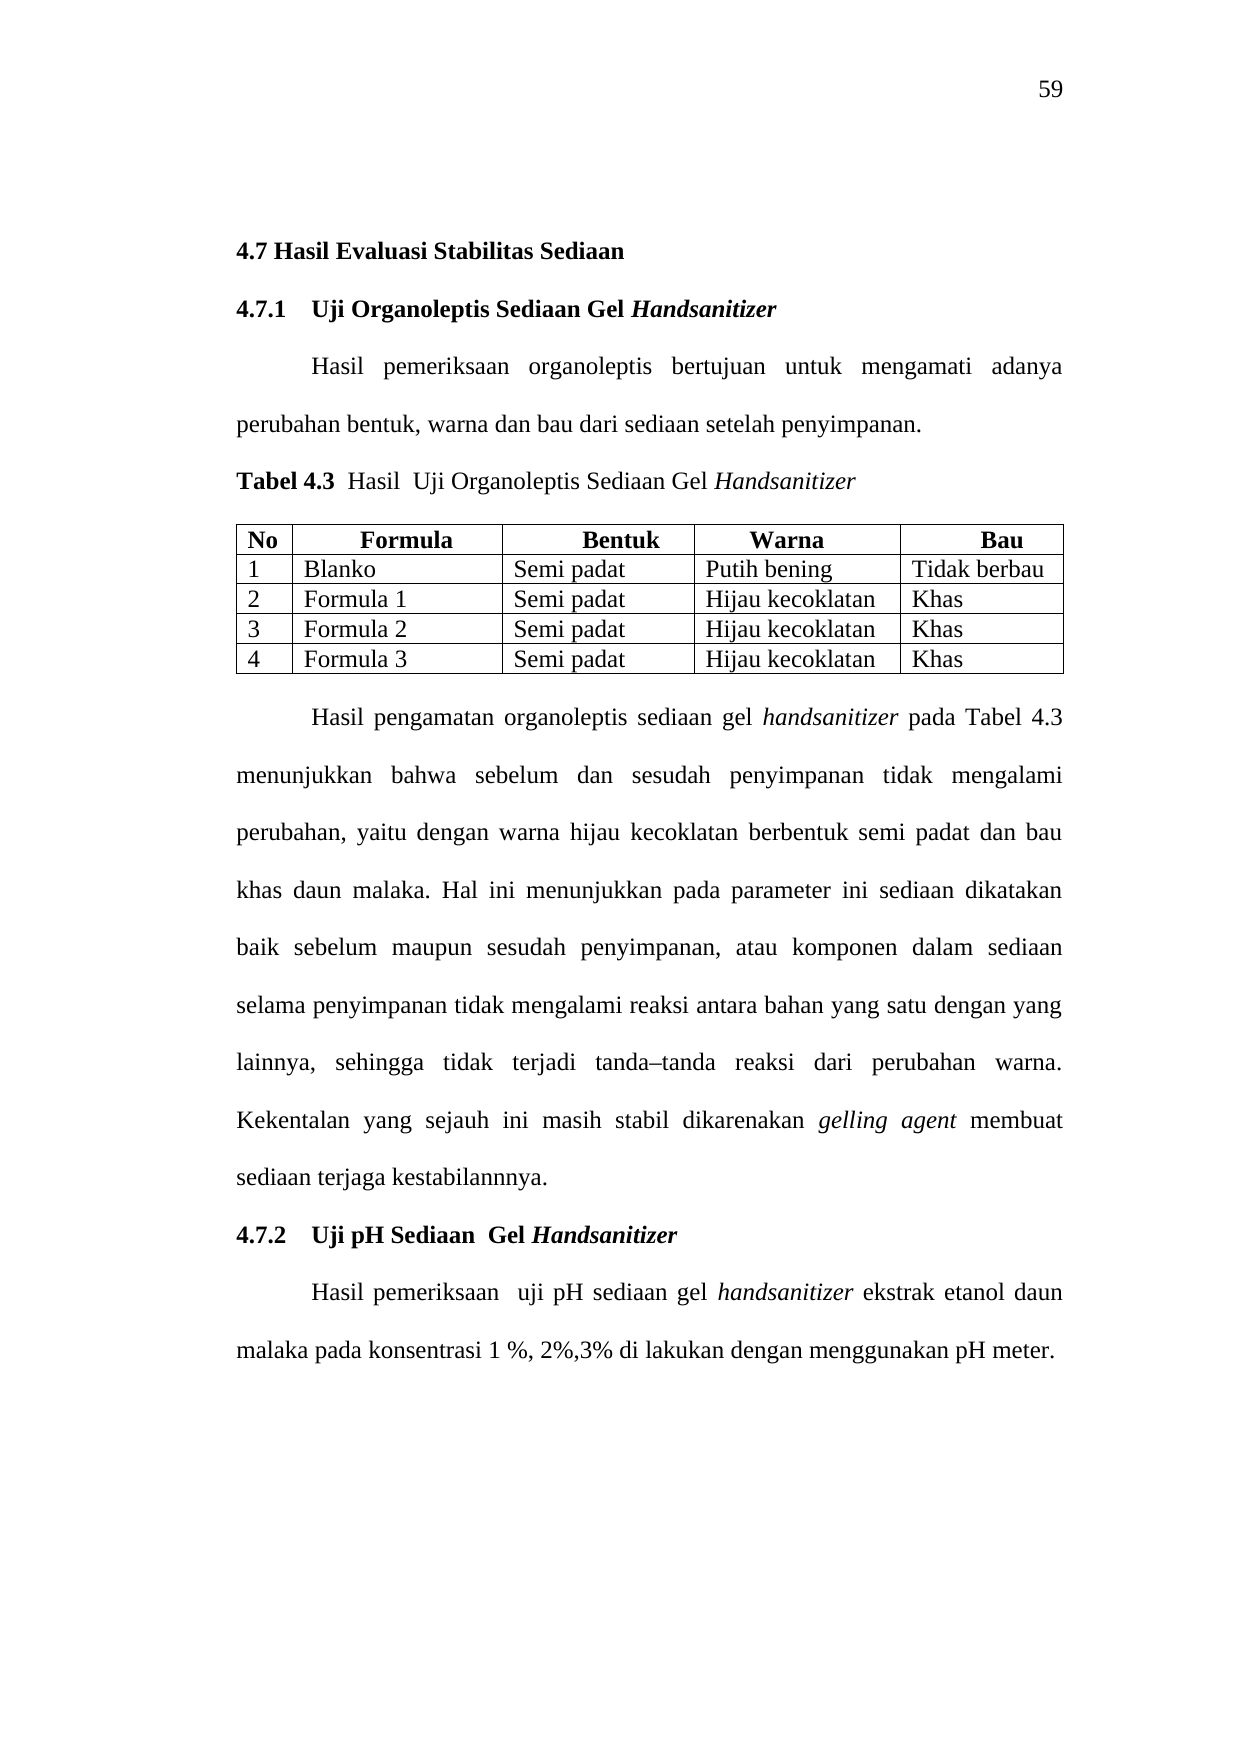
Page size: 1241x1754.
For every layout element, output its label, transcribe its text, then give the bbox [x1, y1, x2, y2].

table_header No [237, 525, 292, 553]
table_header Warna [695, 525, 900, 553]
table_cell Semi padat [503, 555, 694, 583]
table_cell Semi padat [503, 614, 694, 643]
table_header Formula [293, 525, 502, 553]
table_cell 1 [237, 555, 292, 583]
table_cell Khas [901, 644, 1063, 673]
table_cell 4 [237, 644, 292, 673]
table_cell Hijau kecoklatan [695, 584, 900, 613]
table_cell Khas [901, 584, 1063, 613]
table_cell Khas [901, 614, 1063, 643]
table_cell Semi padat [503, 584, 694, 613]
text Hasil pengamatan organoleptis sediaan gel handsanitizer pada Tabel 4.3 menunjukkan bahwa sebelum dan sesudah penyimpanan tidak mengalami perubahan, yaitu dengan warna hijau kecoklatan berbentuk semi padat dan bau khas daun malaka. Hal ini menunjukkan pada parameter ini sediaan dikatakan baik sebelum maupun sesudah penyimpanan, atau komponen dalam sediaan selama penyimpanan tidak mengalami reaksi antara bahan yang satu dengan yang lainnya, sehingga tidak terjadi tanda–tanda reaksi dari perubahan warna. Kekentalan yang sejauh ini masih stabil dikarenakan gelling agent membuat sediaan terjaga kestabilannnya. [236, 702, 1063, 1191]
text Hasil pemeriksaan organoleptis bertujuan untuk mengamati adanya perubahan bentuk, warna dan bau dari sediaan setelah penyimpanan. [236, 351, 1063, 437]
table_cell Hijau kecoklatan [695, 644, 900, 673]
table_cell Blanko [293, 555, 502, 583]
table_cell 3 [237, 614, 292, 643]
text Hasil pemeriksaan uji pH sediaan gel handsanitizer ekstrak etanol daun malaka pada konsentrasi 1 %, 2%,3% di lakukan dengan menggunakan pH meter. [236, 1277, 1063, 1364]
text Tabel 4.3 Hasil Uji Organoleptis Sediaan Gel Handsanitizer [236, 466, 1063, 495]
table_cell Putih bening [695, 555, 900, 583]
subtitle Uji Organoleptis Sediaan Gel Handsanitizer [236, 294, 1063, 322]
table_cell Formula 2 [293, 614, 502, 643]
subtitle Uji pH Sediaan Gel Handsanitizer [236, 1220, 1063, 1249]
subtitle Hasil Evaluasi Stabilitas Sediaan [236, 236, 1063, 265]
table_cell Semi padat [503, 644, 694, 673]
table_cell Hijau kecoklatan [695, 614, 900, 643]
table_cell Formula 3 [293, 644, 502, 673]
table_cell 2 [237, 584, 292, 613]
table_cell Formula 1 [293, 584, 502, 613]
table_cell Tidak berbau [901, 555, 1063, 583]
table_header Bau [901, 525, 1063, 553]
table_header Bentuk [503, 525, 694, 553]
